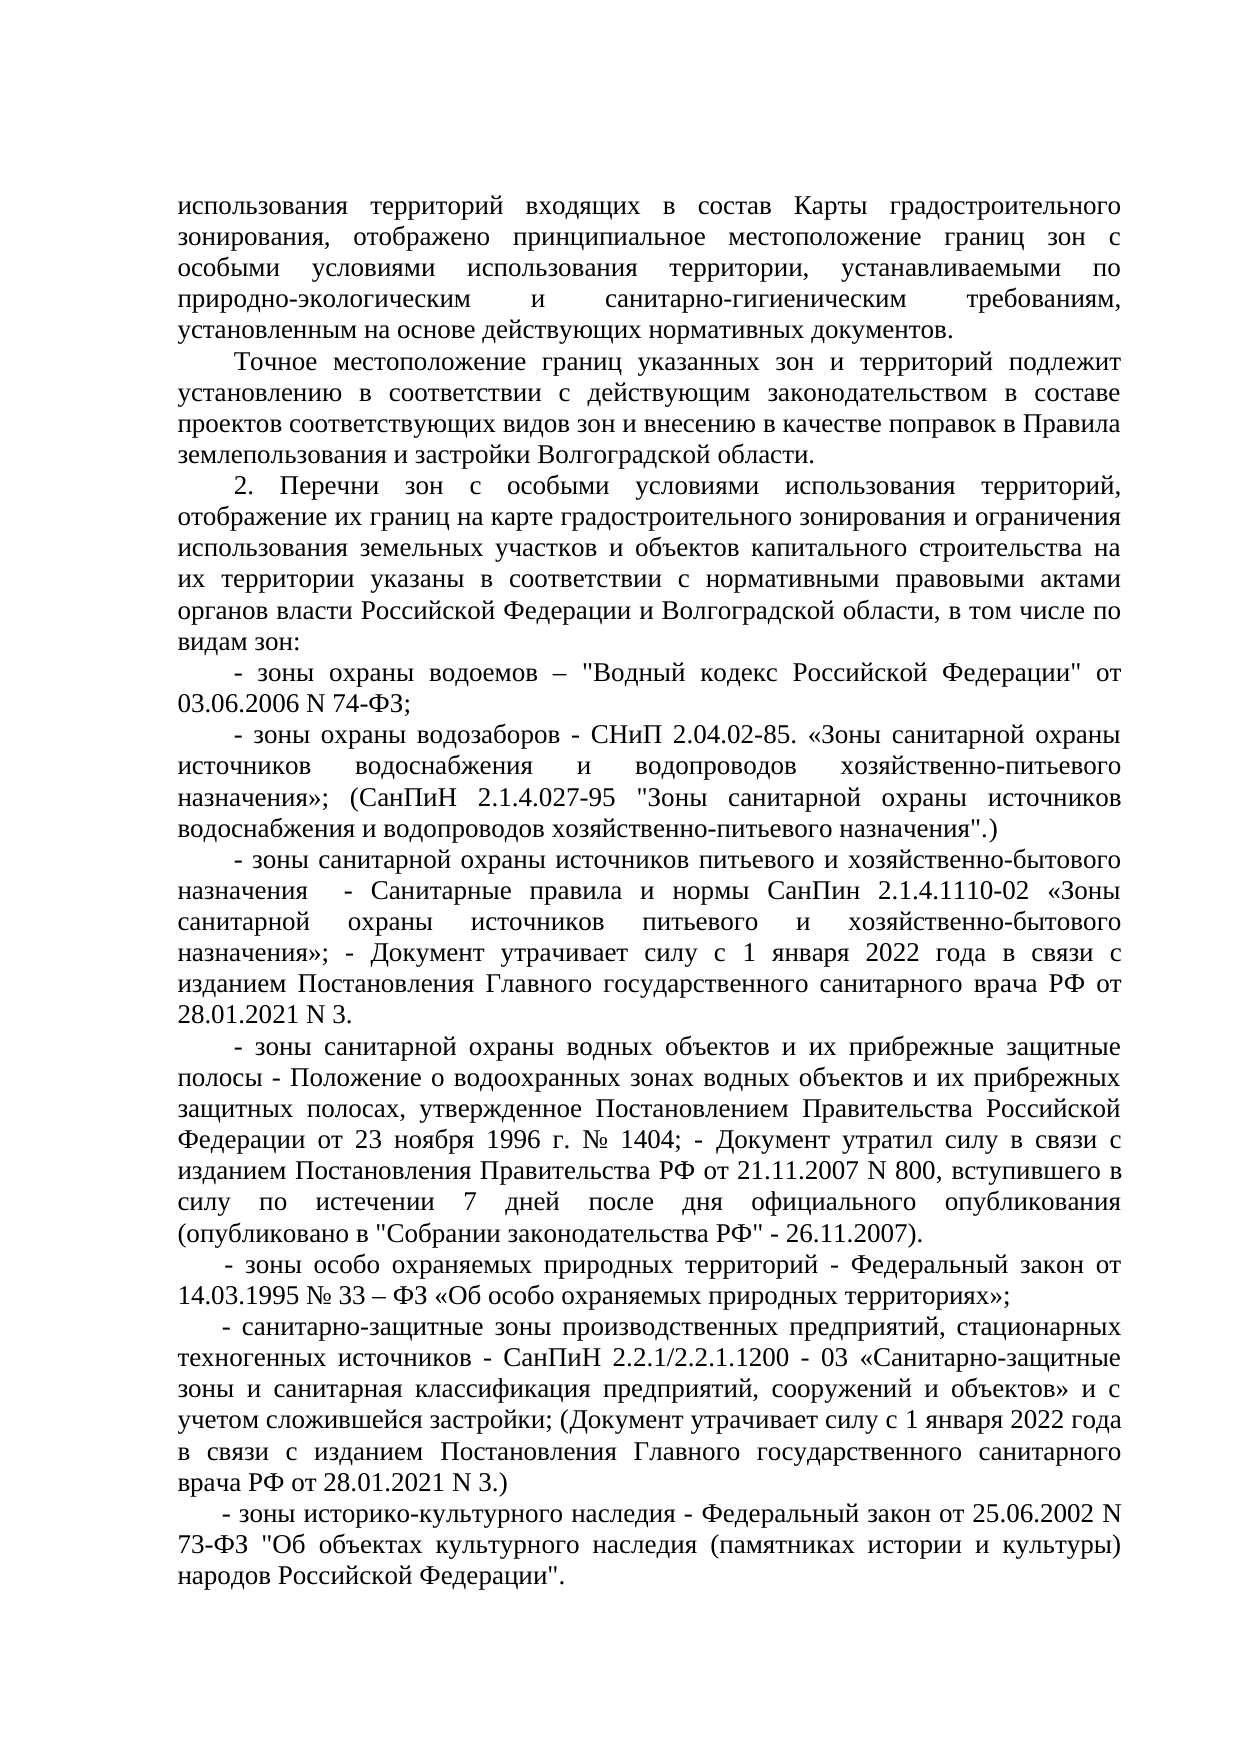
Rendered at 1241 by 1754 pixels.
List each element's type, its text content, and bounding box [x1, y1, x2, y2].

text - зоны охраны водозаборов - СНиП 2.04.02-85. «Зоны санитарной охраны источников водоснабжения и водопроводов хозяйственно-питьевого назначения»; (СанПиН 2.1.4.027-95 "Зоны санитарной охраны источников водоснабжения и водопроводов хозяйственно-питьевого назначения".) [177, 718, 1122, 843]
text - зоны санитарной охраны водных объектов и их прибрежные защитные полосы - Положение о водоохранных зонах водных объектов и их прибрежных защитных полосах, утвержденное Постановлением Правительства Российской Федерации от 23 ноября . № 1404; - Документ утратил силу в связи с изданием Постановления Правительства РФ от 21.11.2007 N 800, вступившего в силу по истечении 7 дней после дня официального опубликования (опубликовано в "Собрании законодательства РФ" - 26.11.2007). [177, 1030, 1122, 1248]
text - санитарно-защитные зоны производственных предприятий, стационарных техногенных источников - СанПиН 2.2.1/2.2.1.1200 - 03 «Санитарно-защитные зоны и санитарная классификация предприятий, сооружений и объектов» и с учетом сложившейся застройки; (Документ утрачивает силу с 1 января 2022 года в связи с изданием Постановления Главного государственного санитарного врача РФ от 28.01.2021 N 3.) [177, 1310, 1122, 1497]
text - зоны санитарной охраны источников питьевого и хозяйственно-бытового назначения - Санитарные правила и нормы СанПин 2.1.4.1110-02 «Зоны санитарной охраны источников питьевого и хозяйственно-бытового назначения»; - Документ утрачивает силу с 1 января 2022 года в связи с изданием Постановления Главного государственного санитарного врача РФ от 28.01.2021 N 3. [177, 843, 1122, 1030]
text - зоны историко-культурного наследия - Федеральный закон от 25.06.2002 N 73-ФЗ "Об объектах культурного наследия (памятниках истории и культуры) народов Российской Федерации". [177, 1497, 1122, 1590]
text - зоны особо охраняемых природных территорий - Федеральный закон от 14.03.1995 № 33 – ФЗ «Об особо охраняемых природных территориях»; [177, 1248, 1122, 1310]
text 2. Перечни зон с особыми условиями использования территорий, отображение их границ на карте градостроительного зонирования и ограничения использования земельных участков и объектов капитального строительства на их территории указаны в соответствии с нормативными правовыми актами органов власти Российской Федерации и Волгоградской области, в том числе по видам зон: [177, 469, 1122, 656]
text Точное местоположение границ указанных зон и территорий подлежит установлению в соответствии с действующим законодательством в составе проектов соответствующих видов зон и внесению в качестве поправок в Правила землепользования и застройки Волгоградской области. [177, 344, 1122, 469]
text - зоны охраны водоемов – "Водный кодекс Российской Федерации" от 03.06.2006 N 74-ФЗ; [177, 656, 1122, 718]
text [177, 189, 1122, 344]
